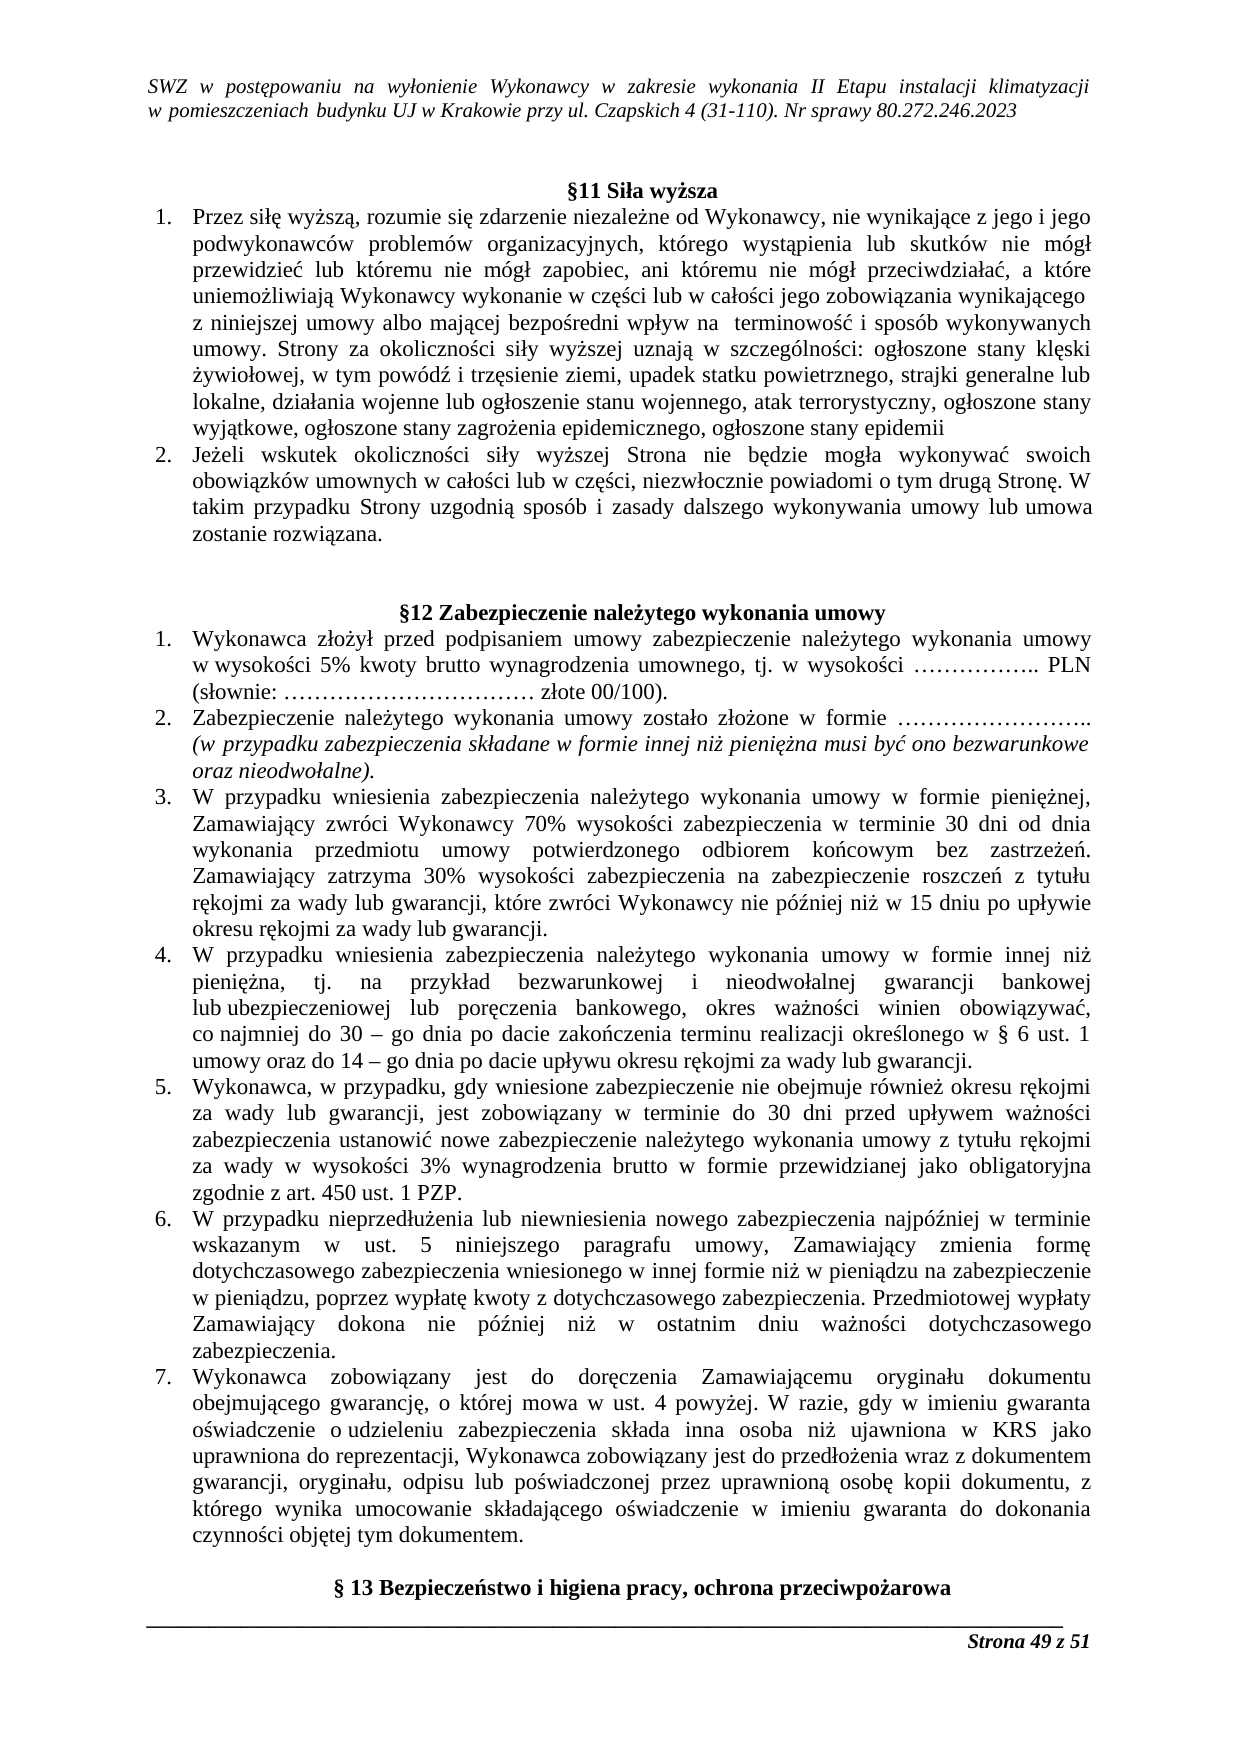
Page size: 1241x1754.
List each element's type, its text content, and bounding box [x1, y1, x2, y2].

text §12 Zabezpieczenie należytego wykonania umowy [192, 599, 1092, 625]
list Jeżeli wskutek okoliczności siły wyższej Strona nie będzie mogła wykonywać swoich obowiązków umownych w całości lub w części, niezwłocznie powiadomi o tym drugą Stronę. W takim przypadku Strony uzgodnią sposób i zasady dalszego wykonywania umowy lub umowa zostanie rozwiązana. [155, 441, 1092, 546]
list Wykonawca zobowiązany jest do doręczenia Zamawiającemu oryginału dokumentu obejmującego gwarancję, o której mowa w ust. 4 powyżej. W razie, gdy w imieniu gwaranta oświadczenie o udzieleniu zabezpieczenia składa inna osoba niż ujawniona w KRS jako uprawniona do reprezentacji, Wykonawca zobowiązany jest do przedłożenia wraz z dokumentem gwarancji, oryginału, odpisu lub poświadczonej przez uprawnioną osobę kopii dokumentu, z którego wynika umocowanie składającego oświadczenie w imieniu gwaranta do dokonania czynności objętej tym dokumentem. [154, 1363, 1092, 1547]
list W przypadku nieprzedłużenia lub niewniesienia nowego zabezpieczenia najpóźniej w terminie wskazanym w ust. 5 niniejszego paragrafu umowy, Zamawiający zmienia formę dotychczasowego zabezpieczenia wniesionego w innej formie niż w pieniądzu na zabezpieczenie w pieniądzu, poprzez wypłatę kwoty z dotychczasowego zabezpieczenia. Przedmiotowej wypłaty Zamawiający dokona nie później niż w ostatnim dniu ważności dotychczasowego zabezpieczenia. [154, 1205, 1092, 1363]
list W przypadku wniesienia zabezpieczenia należytego wykonania umowy w formie innej niż pieniężna, tj. na przykład bezwarunkowej i nieodwołalnej gwarancji bankowej lub ubezpieczeniowej lub poręczenia bankowego, okres ważności winien obowiązywać, co najmniej do 30 – go dnia po dacie zakończenia terminu realizacji określonego w § 6 ust. 1 umowy oraz do 14 – go dnia po dacie upływu okresu rękojmi za wady lub gwarancji. [154, 941, 1092, 1073]
text § 13 Bezpieczeństwo i higiena pracy, ochrona przeciwpożarowa [192, 1574, 1092, 1600]
list Wykonawca, w przypadku, gdy wniesione zabezpieczenie nie obejmuje również okresu rękojmi za wady lub gwarancji, jest zobowiązany w terminie do 30 dni przed upływem ważności zabezpieczenia ustanowić nowe zabezpieczenie należytego wykonania umowy z tytułu rękojmi za wady w wysokości 3% wynagrodzenia brutto w formie przewidzianej jako obligatoryjna zgodnie z art. 450 ust. 1 PZP. [154, 1073, 1092, 1205]
list Wykonawca złożył przed podpisaniem umowy zabezpieczenie należytego wykonania umowy w wysokości 5% kwoty brutto wynagrodzenia umownego, tj. w wysokości …………….. PLN (słownie: …………………………… złote 00/100). [154, 625, 1092, 704]
list Zabezpieczenie należytego wykonania umowy zostało złożone w formie …………………….. (w przypadku zabezpieczenia składane w formie innej niż pieniężna musi być ono bezwarunkowe oraz nieodwołalne). [154, 704, 1092, 783]
text §11 Siła wyższa [192, 177, 1092, 203]
list Przez siłę wyższą, rozumie się zdarzenie niezależne od Wykonawcy, nie wynikające z jego i jego podwykonawców problemów organizacyjnych, którego wystąpienia lub skutków nie mógł przewidzieć lub któremu nie mógł zapobiec, ani któremu nie mógł przeciwdziałać, a które uniemożliwiają Wykonawcy wykonanie w części lub w całości jego zobowiązania wynikającego z niniejszej umowy albo mającej bezpośredni wpływ na terminowość i sposób wykonywanych umowy. Strony za okoliczności siły wyższej uznają w szczególności: ogłoszone stany klęski żywiołowej, w tym powódź i trzęsienie ziemi, upadek statku powietrznego, strajki generalne lub lokalne, działania wojenne lub ogłoszenie stanu wojennego, atak terrorystyczny, ogłoszone stany wyjątkowe, ogłoszone stany zagrożenia epidemicznego, ogłoszone stany epidemii [155, 203, 1092, 441]
list W przypadku wniesienia zabezpieczenia należytego wykonania umowy w formie pieniężnej, Zamawiający zwróci Wykonawcy 70% wysokości zabezpieczenia w terminie 30 dni od dnia wykonania przedmiotu umowy potwierdzonego odbiorem końcowym bez zastrzeżeń. Zamawiający zatrzyma 30% wysokości zabezpieczenia na zabezpieczenie roszczeń z tytułu rękojmi za wady lub gwarancji, które zwróci Wykonawcy nie później niż w 15 dniu po upływie okresu rękojmi za wady lub gwarancji. [154, 783, 1092, 941]
